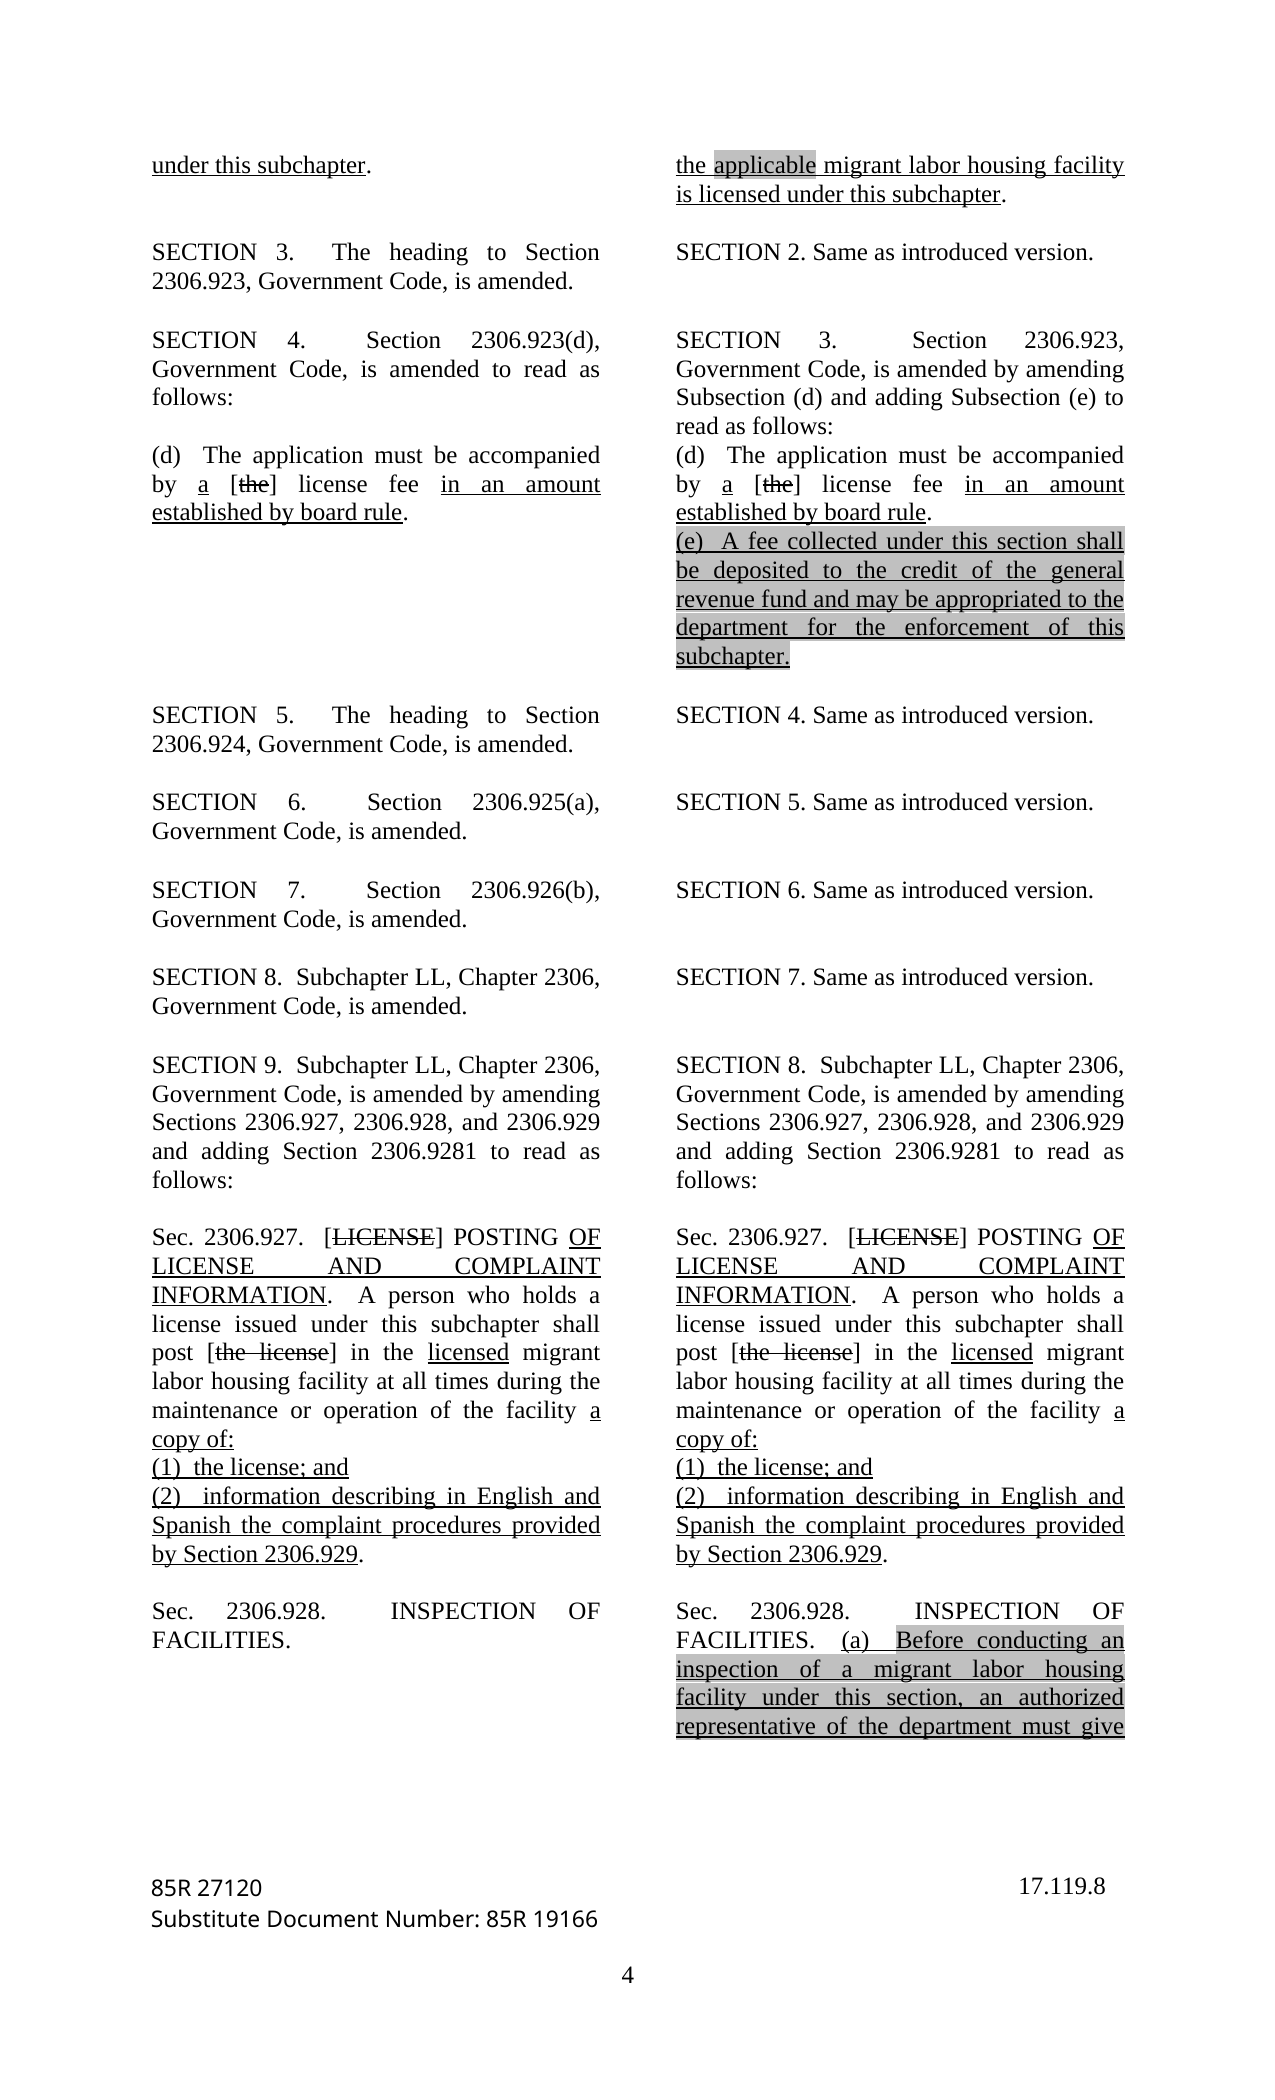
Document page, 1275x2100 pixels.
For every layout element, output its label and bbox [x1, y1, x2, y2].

table_cell [138, 150, 1137, 1770]
